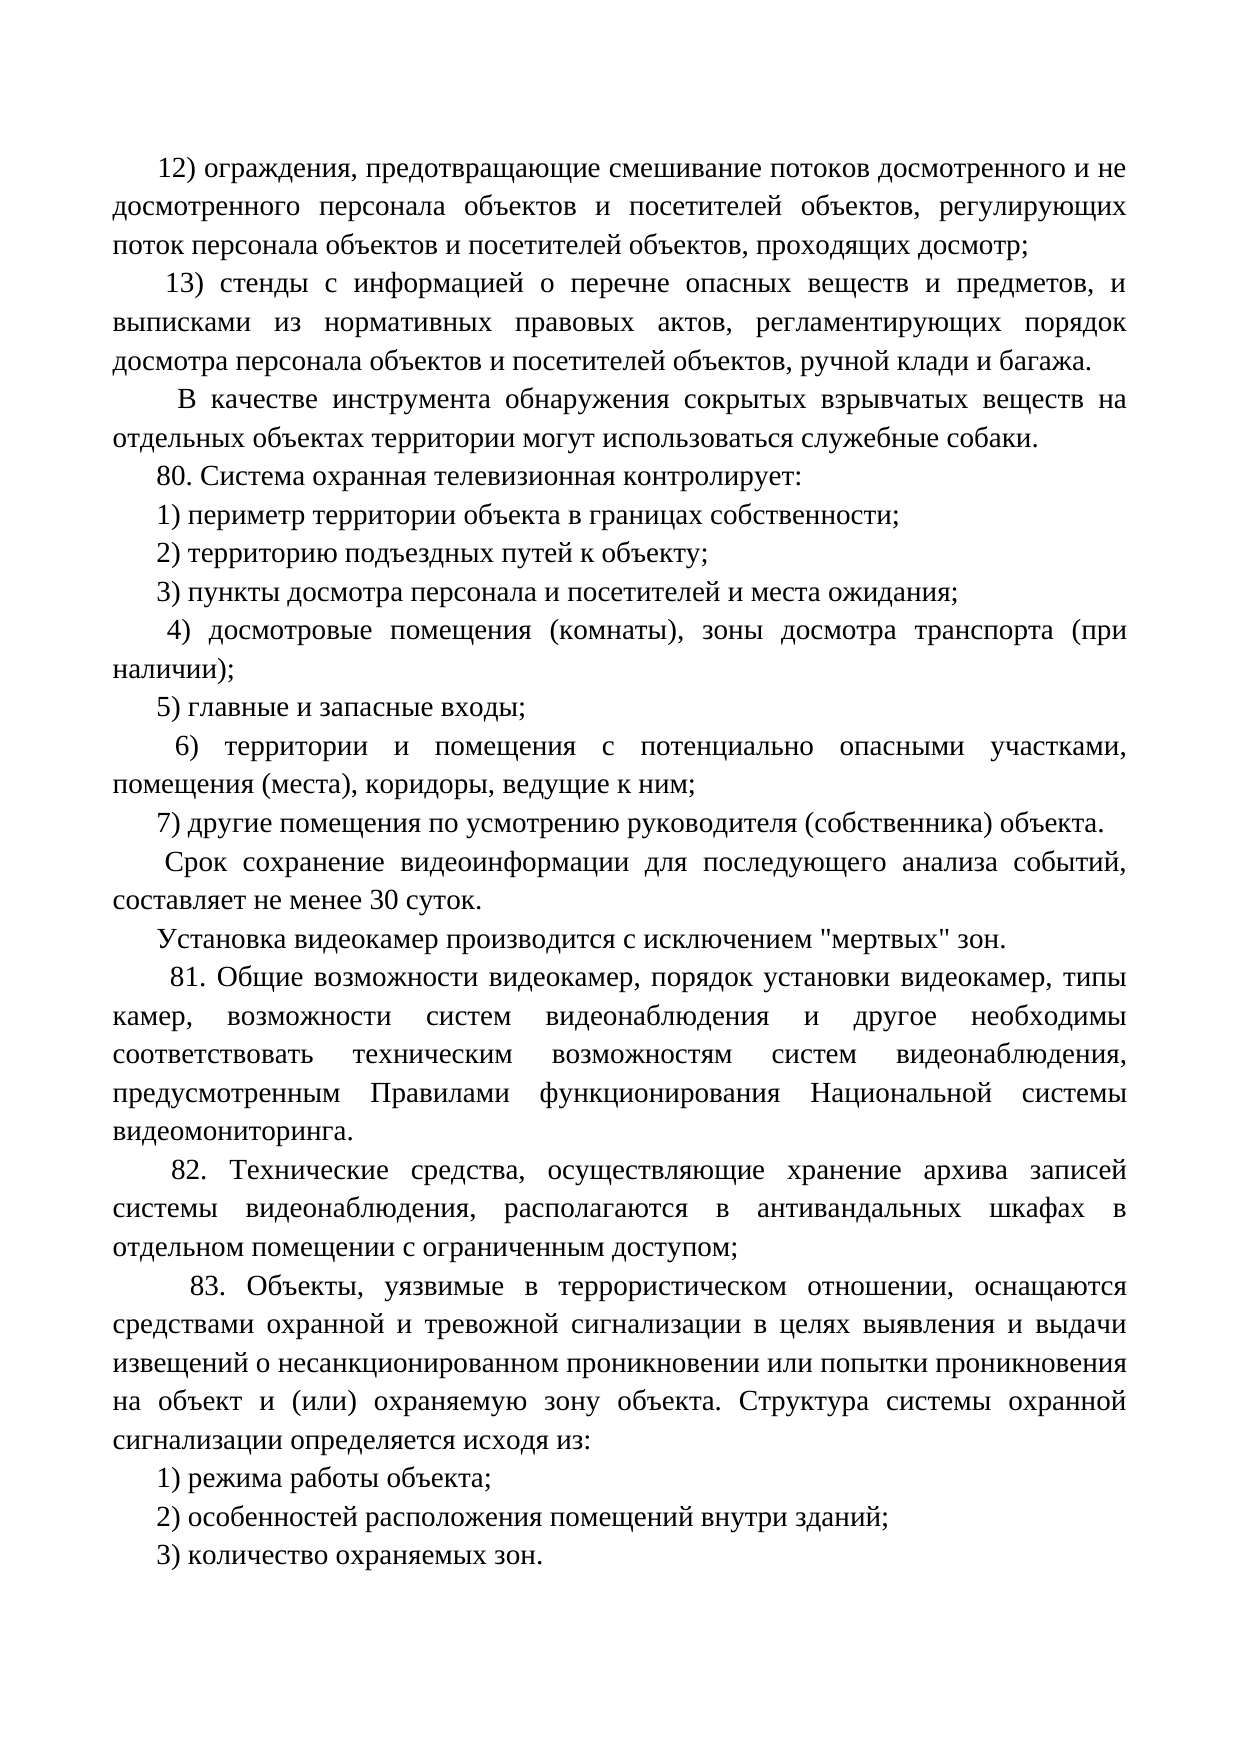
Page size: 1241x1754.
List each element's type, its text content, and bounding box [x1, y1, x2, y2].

text 1) режима работы объекта; [112, 1460, 1128, 1494]
text 3) количество охраняемых зон. [112, 1537, 1128, 1571]
text 80. Система охранная телевизионная контролирует: [112, 458, 1128, 492]
text 2) территорию подъездных путей к объекту; [112, 535, 1128, 569]
text 6) территории и помещения с потенциально опасными участками, помещения (места), коридоры, ведущие к ним; [112, 728, 1128, 800]
text 13) стенды с информацией о перечне опасных веществ и предметов, и выписками из нормативных правовых актов, регламентирующих порядок досмотра персонала объектов и посетителей объектов, ручной клади и багажа. [112, 266, 1128, 376]
text Срок сохранение видеоинформации для последующего анализа событий, составляет не менее 30 суток. [112, 844, 1128, 916]
text В качестве инструмента обнаружения сокрытых взрывчатых веществ на отдельных объектах территории могут использоваться служебные собаки. [112, 381, 1128, 453]
text 5) главные и запасные входы; [112, 689, 1128, 723]
text 2) особенностей расположения помещений внутри зданий; [112, 1499, 1128, 1532]
text 82. Технические средства, осуществляющие хранение архива записей системы видеонаблюдения, располагаются в антивандальных шкафах в отдельном помещении с ограниченным доступом; [112, 1152, 1128, 1263]
text 4) досмотровые помещения (комнаты), зоны досмотра транспорта (при наличии); [112, 612, 1128, 684]
text 81. Общие возможности видеокамер, порядок установки видеокамер, типы камер, возможности систем видеонаблюдения и другое необходимы соответствовать техническим возможностям систем видеонаблюдения, предусмотренным Правилами функционирования Национальной системы видеомониторинга. [112, 959, 1128, 1147]
text 12) ограждения, предотвращающие смешивание потоков досмотренного и не досмотренного персонала объектов и посетителей объектов, регулирующих поток персонала объектов и посетителей объектов, проходящих досмотр; [112, 150, 1128, 261]
text 7) другие помещения по усмотрению руководителя (собственника) объекта. [112, 805, 1128, 839]
text 1) периметр территории объекта в границах собственности; [112, 497, 1128, 530]
text 3) пункты досмотра персонала и посетителей и места ожидания; [112, 574, 1128, 607]
text Установка видеокамер производится с исключением "мертвых" зон. [112, 921, 1128, 954]
text 83. Объекты, уязвимые в террористическом отношении, оснащаются средствами охранной и тревожной сигнализации в целях выявления и выдачи извещений о несанкционированном проникновении или попытки проникновения на объект и (или) охраняемую зону объекта. Структура системы охранной сигнализации определяется исходя из: [112, 1268, 1128, 1455]
